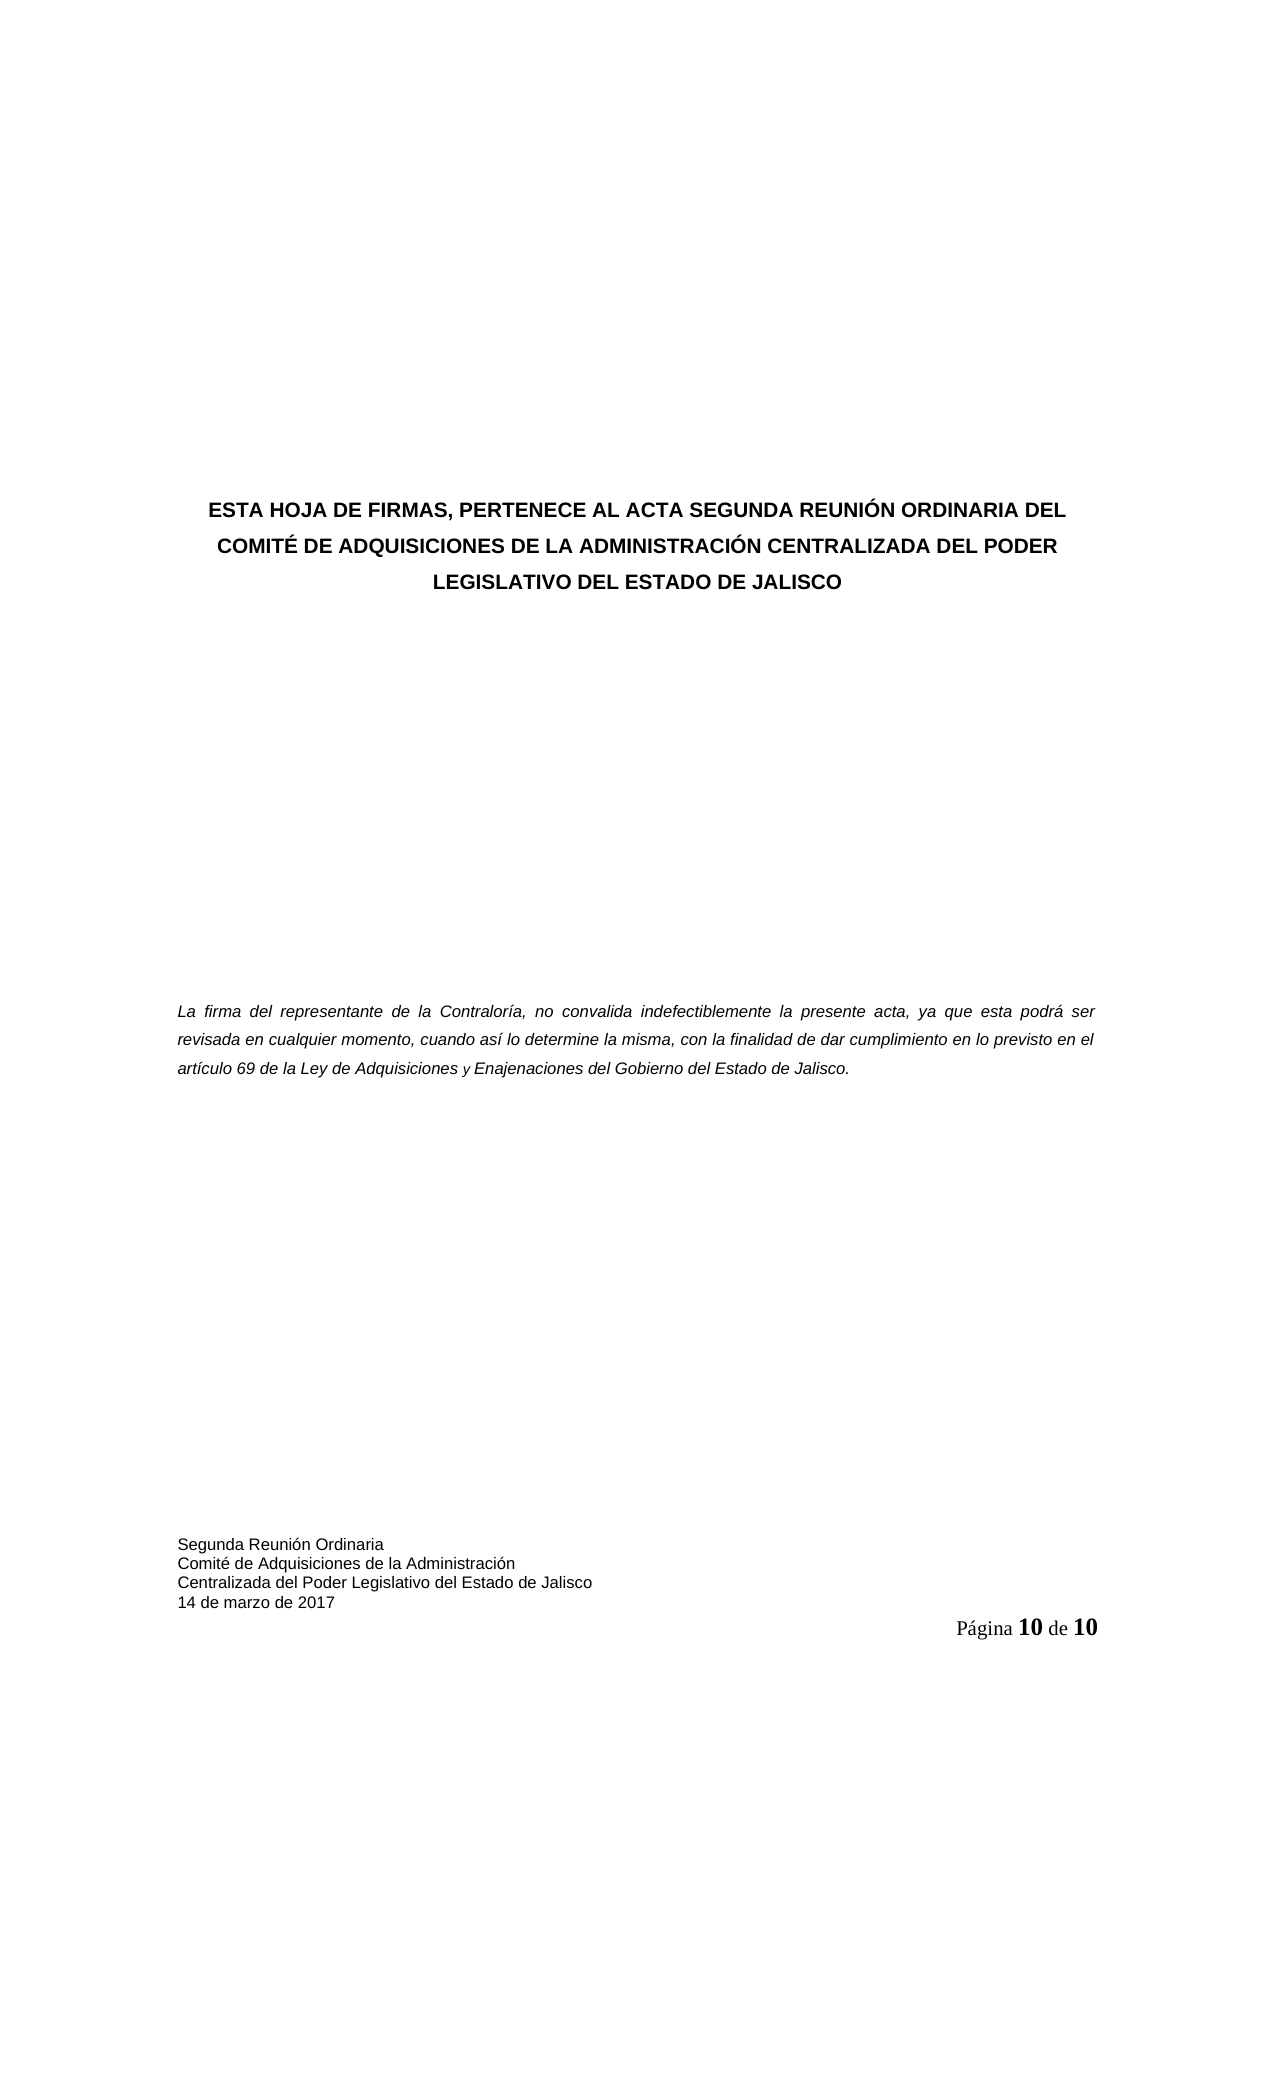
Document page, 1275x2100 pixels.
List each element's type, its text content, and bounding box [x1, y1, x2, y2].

text La firma del representante de la Contraloría, no convalida indefectiblemente la presente acta, ya que esta podrá ser revisada en cualquier momento, cuando así lo determine la misma, con la finalidad de dar cumplimiento en lo previsto en el artículo 69 de la Ley de Adquisiciones y Enajenaciones del Gobierno del Estado de Jalisco. [177, 1001, 1098, 1078]
text ESTA HOJA DE FIRMAS, PERTENECE AL ACTA SEGUNDA REUNIÓN ORDINARIA DEL COMITÉ DE ADQUISICIONES DE LA ADMINISTRACIÓN CENTRALIZADA DEL PODER LEGISLATIVO DEL ESTADO DE JALISCO [177, 498, 1098, 594]
